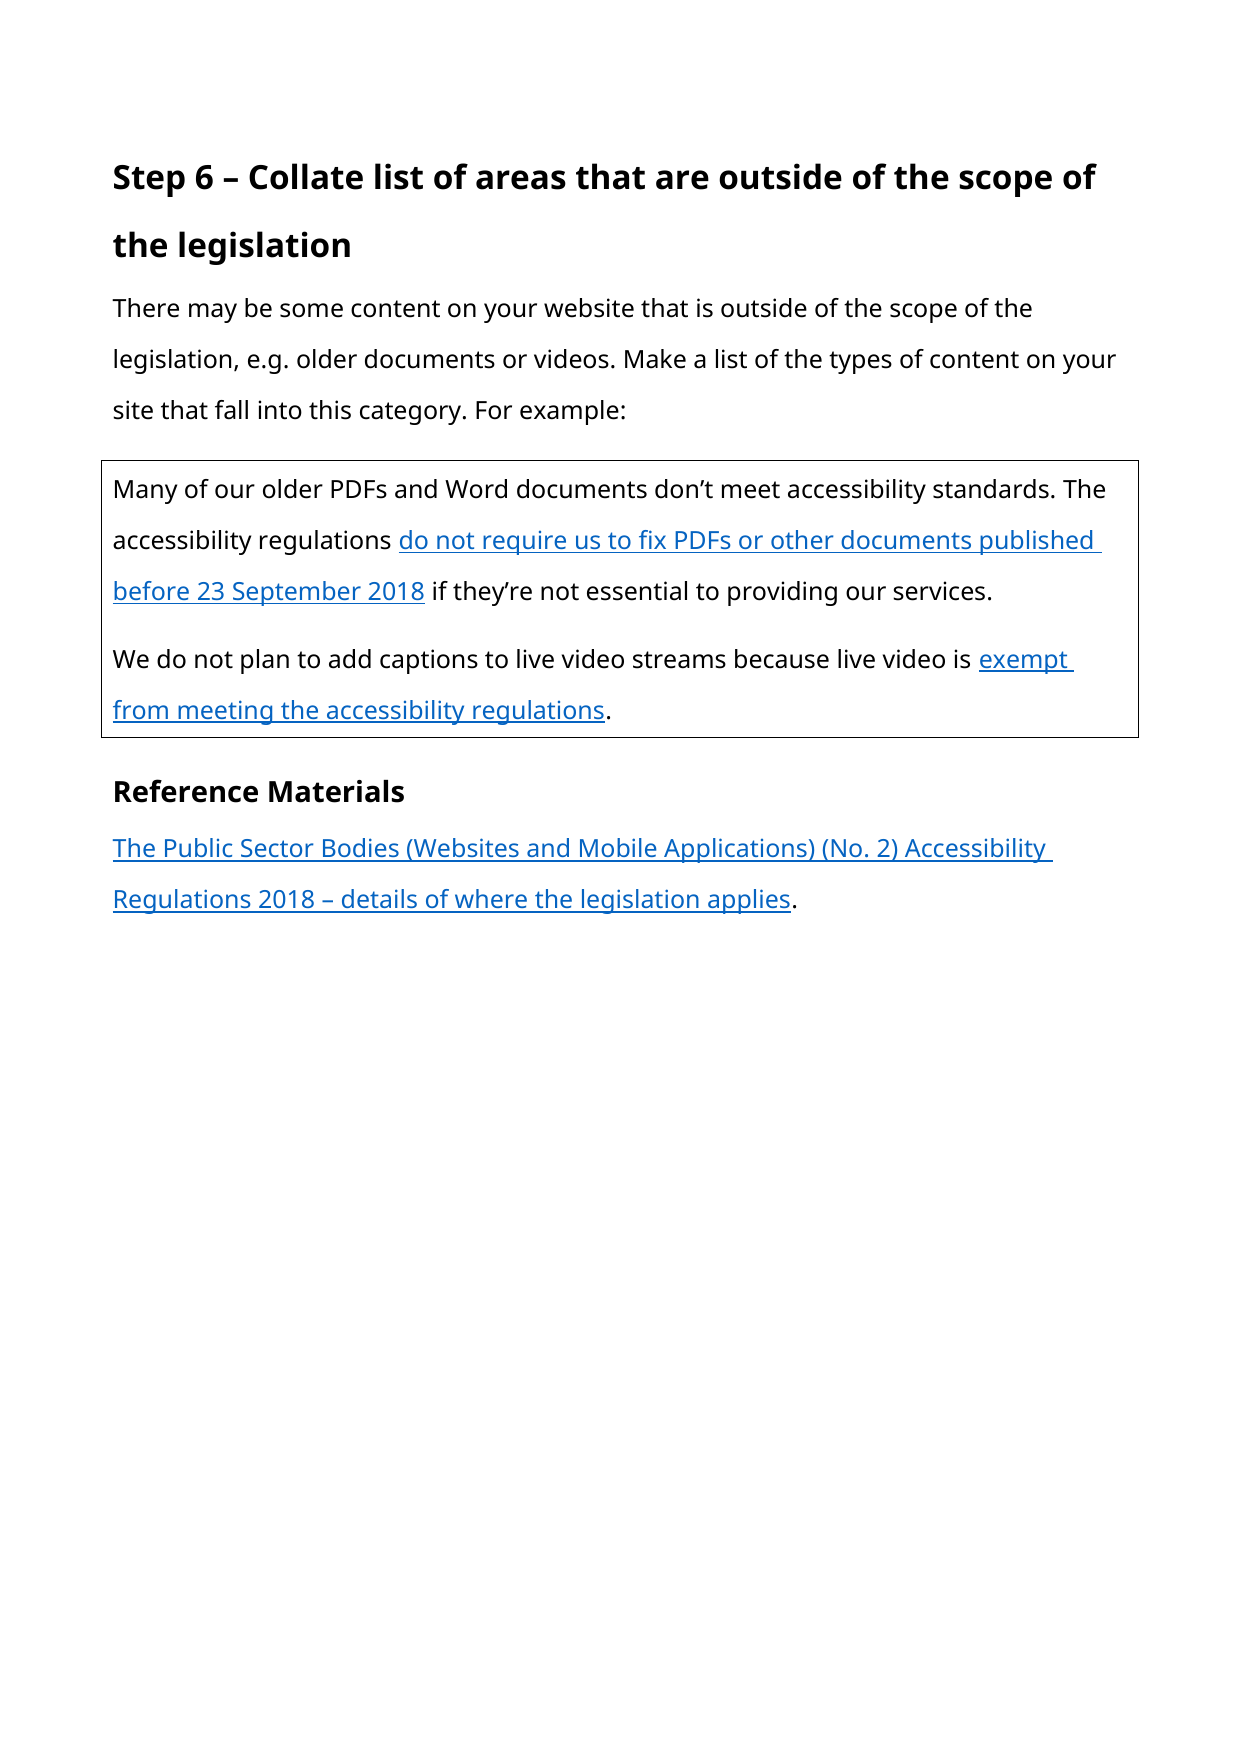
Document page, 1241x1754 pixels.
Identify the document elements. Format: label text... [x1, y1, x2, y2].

subtitle Reference Materials [112, 772, 1128, 811]
text We do not plan to add captions to live video streams because live video is exempt from meeting the accessibility regulations. [102, 630, 1138, 737]
text Many of our older PDFs and Word documents don’t meet accessibility standards. The accessibility regulations do not require us to fix PDFs or other documents published before 23 September 2018 if they’re not essential to providing our services. [102, 461, 1138, 608]
subtitle Step 6 – Collate list of areas that are outside of the scope of the legislation [112, 154, 1128, 268]
text The Public Sector Bodies (Websites and Mobile Applications) (No. 2) Accessibility Regulations 2018 – details of where the legislation applies. [112, 831, 1128, 916]
text There may be some content on your website that is outside of the scope of the legislation, e.g. older documents or videos. Make a list of the types of content on your site that fall into this category. For example: [112, 290, 1128, 427]
